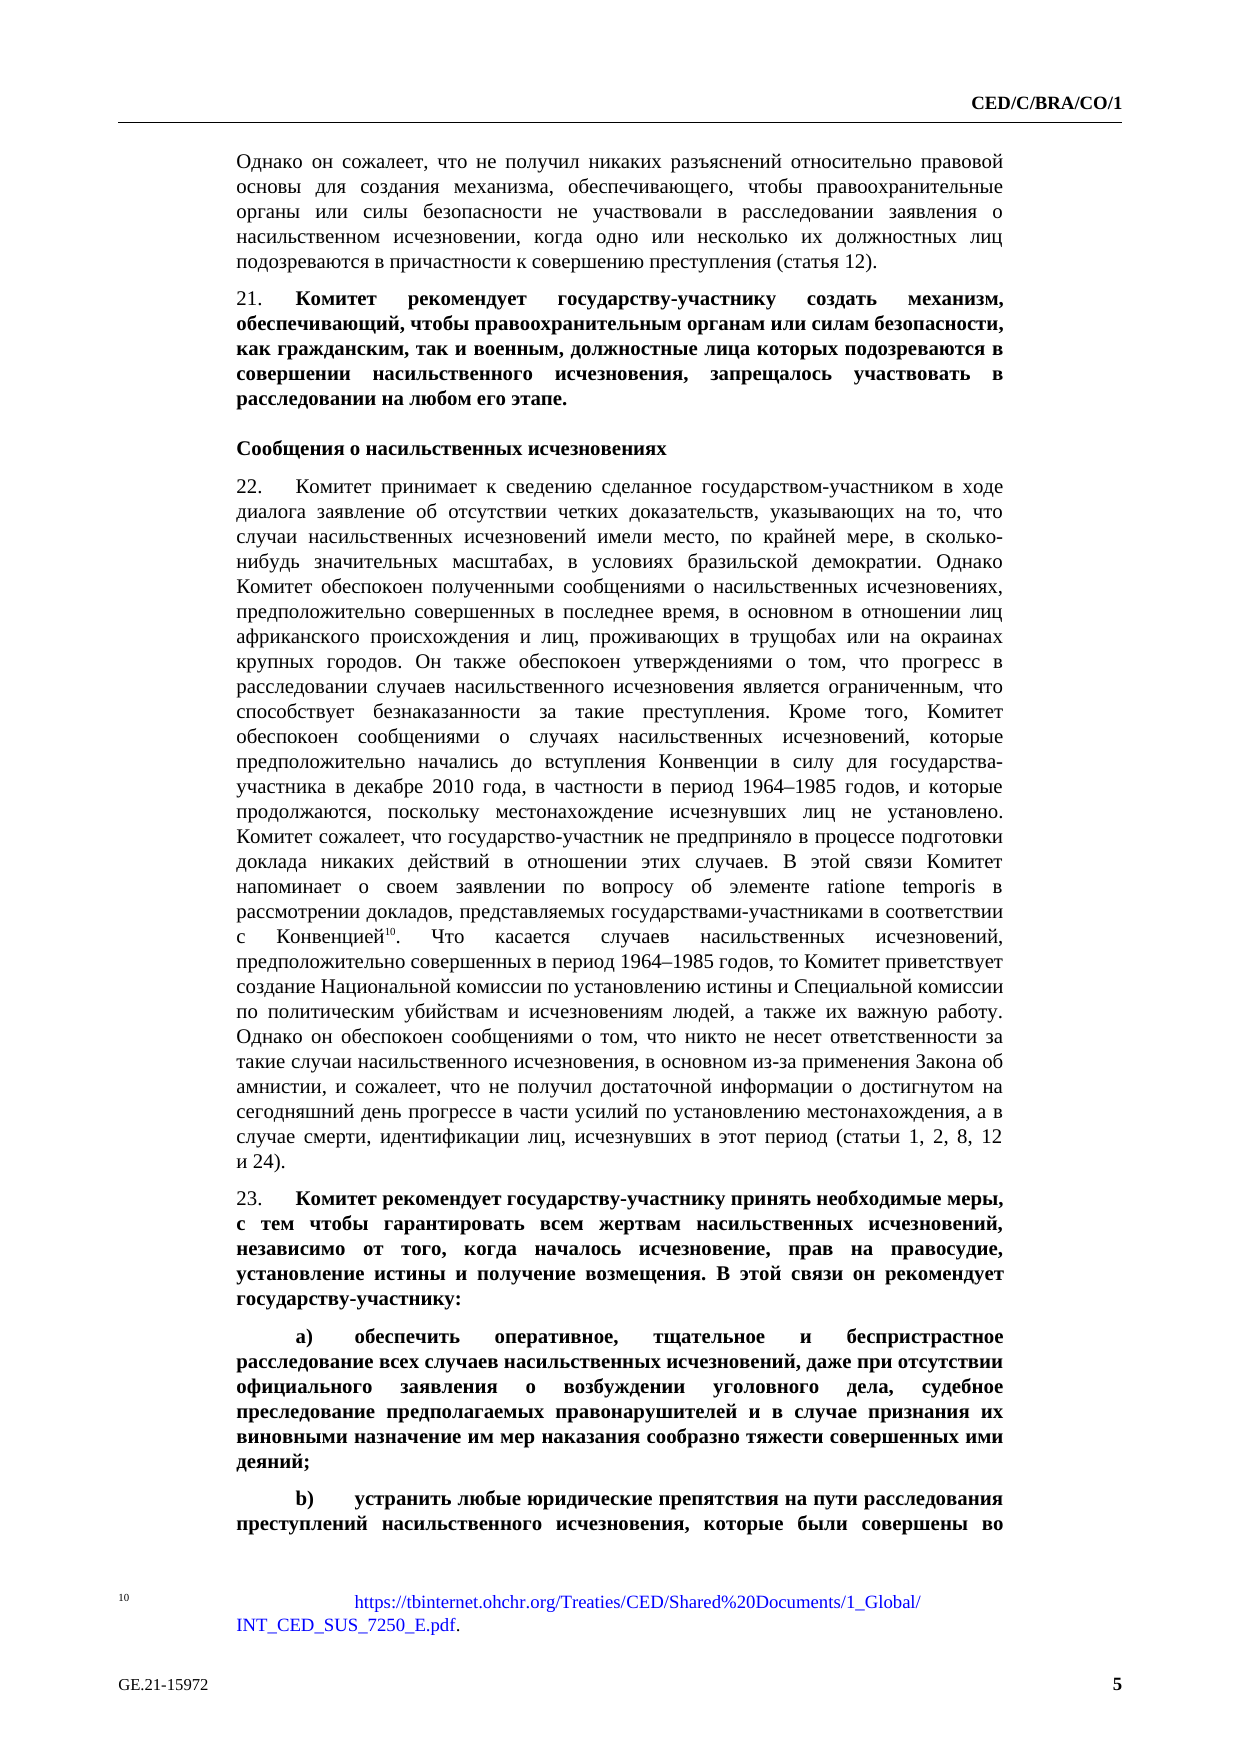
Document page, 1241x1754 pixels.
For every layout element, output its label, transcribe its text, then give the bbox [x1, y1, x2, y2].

text 23. Комитет рекомендует государству-участнику принять необходимые меры, с тем чтобы гарантировать всем жертвам насильственных исчезновений, независимо от того, когда началось исчезновение, прав на правосудие, установление истины и получение возмещения. В этой связи он рекомендует государству-участнику: [236, 1185, 1004, 1310]
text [236, 1485, 1004, 1535]
text 21. Комитет рекомендует государству-участнику создать механизм, обеспечивающий, чтобы правоохранительным органам или силам безопасности, как гражданским, так и военным, должностные лица которых подозреваются в совершении насильственного исчезновения, запрещалось участвовать в расследовании на любом его этапе. [236, 285, 1004, 410]
text a) обеспечить оперативное, тщательное и беспристрастное расследование всех случаев насильственных исчезновений, даже при отсутствии официального заявления о возбуждении уголовного дела, судебное преследование предполагаемых правонарушителей и в случае признания их виновными назначение им мер наказания сообразно тяжести совершенных ими деяний; [236, 1323, 1004, 1473]
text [236, 148, 1004, 273]
text Сообщения о насильственных исчезновениях [118, 435, 1004, 460]
text 22. Комитет принимает к сведению сделанное государством-участником в ходе диалога заявление об отсутствии четких доказательств, указывающих на то, что случаи насильственных исчезновений имели место, по крайней мере, в сколько-нибудь значительных масштабах, в условиях бразильской демократии. Однако Комитет обеспокоен полученными сообщениями о насильственных исчезновениях, предположительно совершенных в последнее время, в основном в отношении лиц африканского происхождения и лиц, проживающих в трущобах или на окраинах крупных городов. Он также обеспокоен утверждениями о том, что прогресс в расследовании случаев насильственного исчезновения является ограниченным, что способствует безнаказанности за такие преступления. Кроме того, Комитет обеспокоен сообщениями о случаях насильственных исчезновений, которые предположительно начались до вступления Конвенции в силу для государства-участника в декабре 2010 года, в частности в период 1964–1985 годов, и которые продолжаются, поскольку местонахождение исчезнувших лиц не установлено. Комитет сожалеет, что государство-участник не предприняло в процессе подготовки доклада никаких действий в отношении этих случаев. В этой связи Комитет напоминает о своем заявлении по вопросу об элементе ratione temporis в рассмотрении докладов, представляемых государствами-участниками в соответствии с Конвенцией. Что касается случаев насильственных исчезновений, предположительно совершенных в период 1964–1985 годов, то Комитет приветствует создание Национальной комиссии по установлению истины и Специальной комиссии по политическим убийствам и исчезновениям людей, а также их важную работу. Однако он обеспокоен сообщениями о том, что никто не несет ответственности за такие случаи насильственного исчезновения, в основном из-за применения Закона об амнистии, и сожалеет, что не получил достаточной информации о достигнутом на сегодняшний день прогрессе в части усилий по установлению местонахождения, а в случае смерти, идентификации лиц, исчезнувших в этот период (статьи 1, 2, 8, 12 и 24). [236, 473, 1004, 1173]
